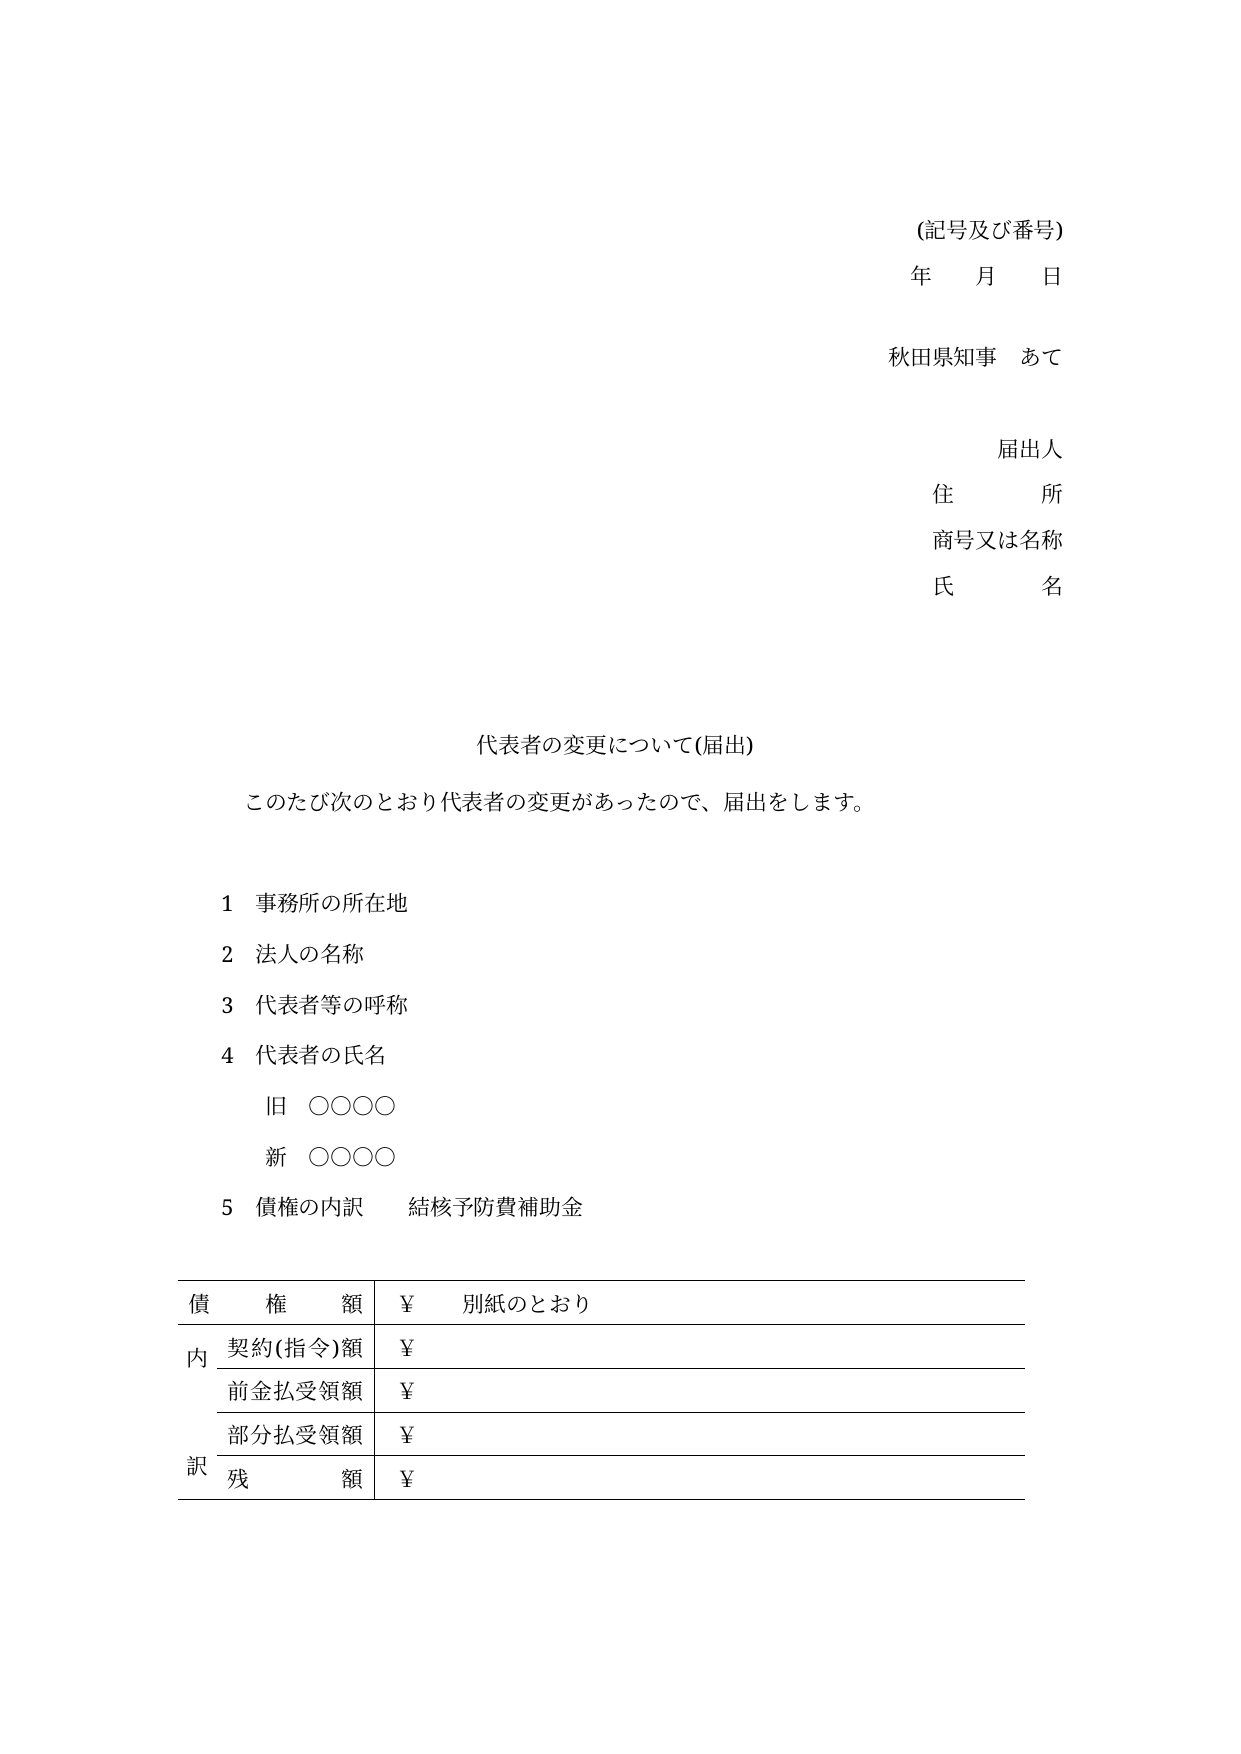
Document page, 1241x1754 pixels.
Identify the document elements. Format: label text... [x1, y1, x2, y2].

text 氏 名 [177, 568, 1063, 602]
text 新 ○○○○ [199, 1138, 1041, 1173]
table_cell 残額 [217, 1456, 374, 1499]
table_cell ￥ [375, 1325, 1024, 1368]
text 旧 ○○○○ [199, 1087, 1041, 1122]
text 1 事務所の所在地 [199, 885, 1041, 920]
table_cell 契約(指令)額 [217, 1325, 374, 1368]
text 5 債権の内訳 結核予防費補助金 [177, 1189, 976, 1224]
text 秋田県知事 あて [177, 338, 1063, 373]
text 3 代表者等の呼称 [199, 986, 1041, 1021]
table_header 債権額 [178, 1281, 374, 1324]
text 代表者の変更について(届出) [177, 727, 1052, 762]
table_cell 前金払受領額 [217, 1369, 374, 1412]
text このたび次のとおり代表者の変更があったので、届出をします。 [177, 784, 1041, 819]
text (記号及び番号) [177, 212, 1063, 247]
table_cell ￥ [375, 1456, 1024, 1499]
text 届出人 [177, 430, 1063, 465]
text 住 所 [177, 476, 1063, 511]
text 2 法人の名称 [199, 936, 1041, 971]
text 4 代表者の氏名 [199, 1037, 1041, 1072]
table_cell ￥ [375, 1369, 1024, 1412]
table_cell ￥ [375, 1413, 1024, 1455]
table_cell 内訳 [178, 1325, 217, 1499]
text 商号又は名称 [177, 522, 1063, 557]
table_cell 部分払受領額 [217, 1413, 374, 1455]
text 年 月 日 [177, 258, 1063, 293]
table_header ￥ 別紙のとおり [375, 1281, 1024, 1324]
